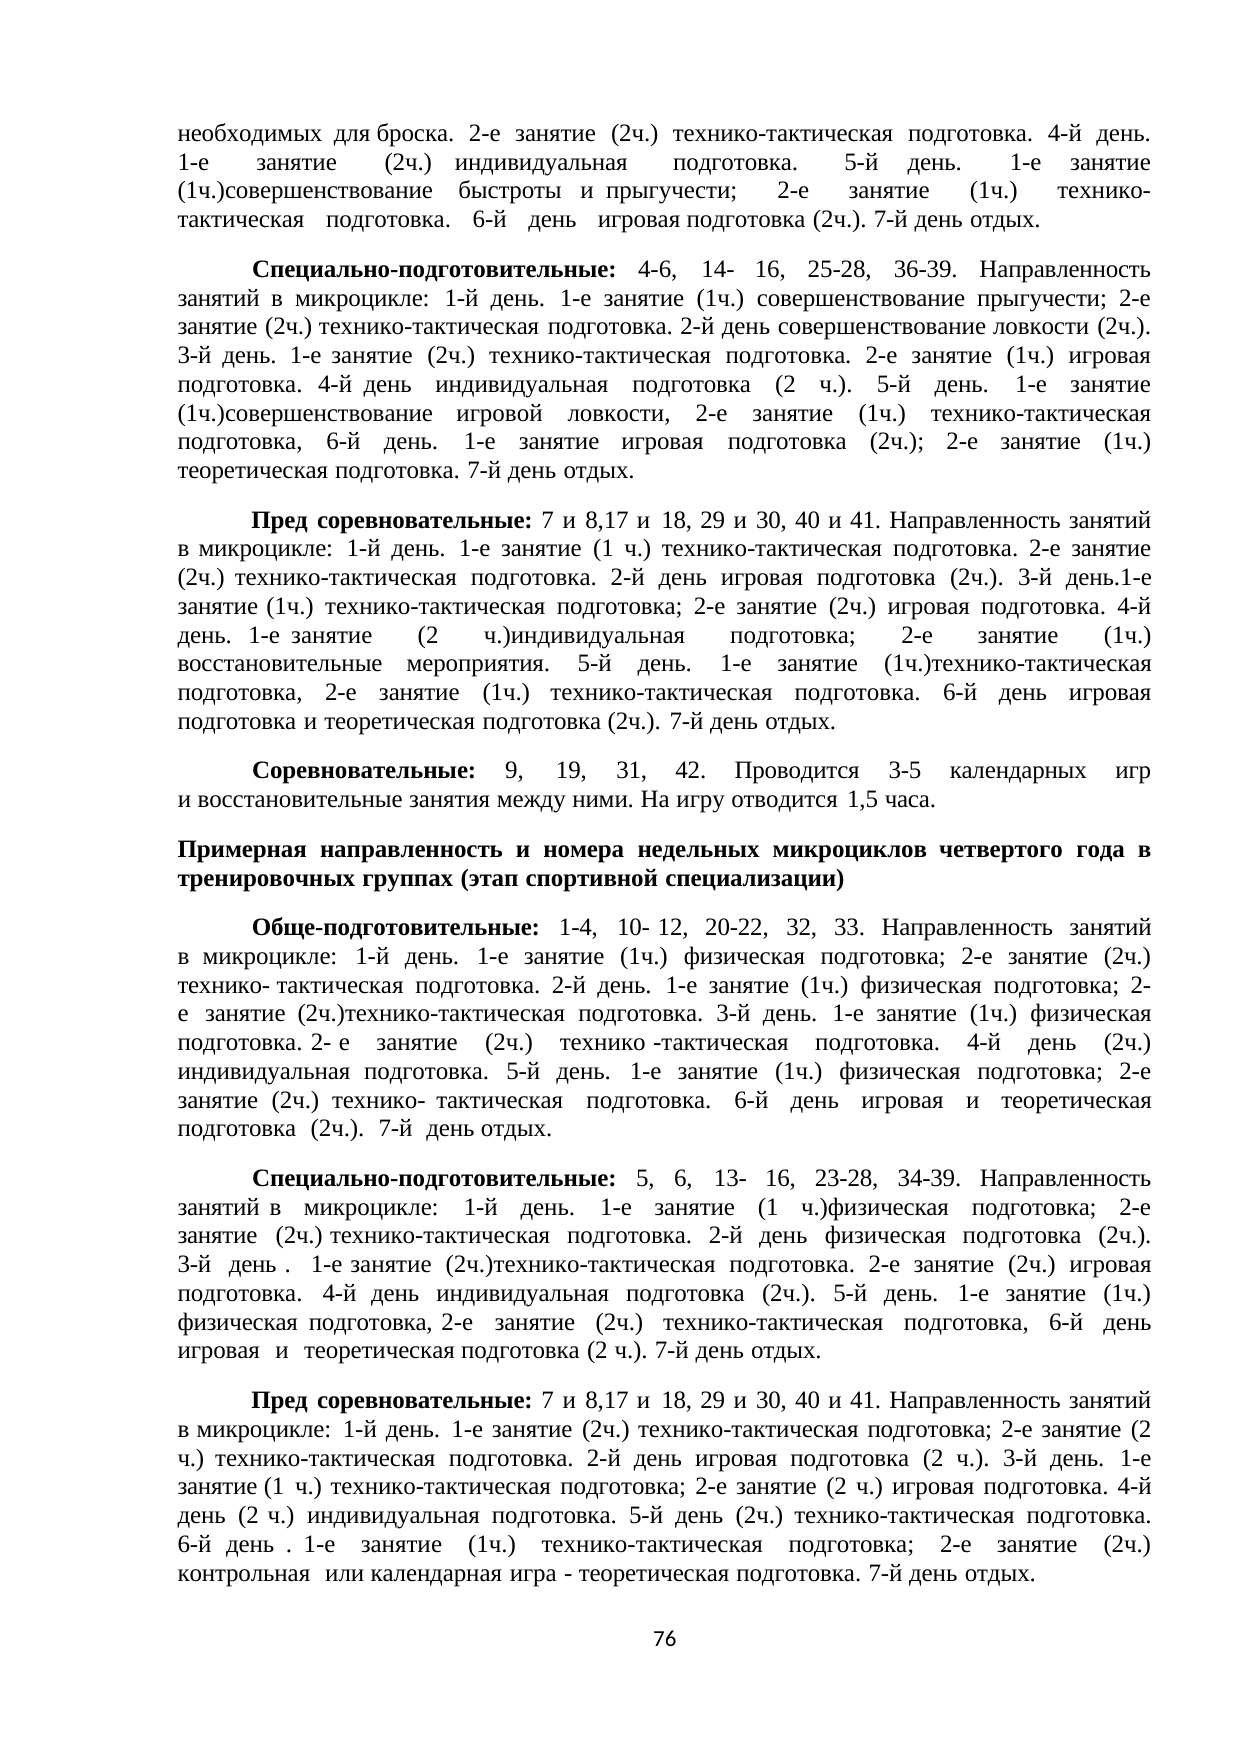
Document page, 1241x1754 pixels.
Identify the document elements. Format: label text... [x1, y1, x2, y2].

text Специально-подготовительные: 5, 6, 13- 16, 23-28, 34-39. Направленность занятий в микроцикле: 1-й день. 1-е занятие (1 ч.)физическая подготовка; 2-е занятие (2ч.) технико-тактическая подготовка. 2-й день физическая подготовка (2ч.). 3-й день . 1-е занятие (2ч.)технико-тактическая подготовка. 2-е занятие (2ч.) игровая подготовка. 4-й день индивидуальная подготовка (2ч.). 5-й день. 1-е занятие (1ч.) физическая подготовка, 2-е занятие (2ч.) технико-тактическая подготовка, 6-й день игровая и теоретическая подготовка (2 ч.). 7-й день отдых. [177, 1163, 1152, 1364]
text Соревновательные: 9, 19, 31, 42. Проводится 3-5 календарных игр и восстановительные занятия между ними. На игру отводится 1,5 часа. [178, 756, 1151, 813]
text Специально-подготовительные: 4-6, 14- 16, 25-28, 36-39. Направленность занятий в микроцикле: 1-й день. 1-е занятие (1ч.) совершенствование прыгучести; 2-е занятие (2ч.) технико-тактическая подготовка. 2-й день совершенствование ловкости (2ч.). 3-й день. 1-е занятие (2ч.) технико-тактическая подготовка. 2-е занятие (1ч.) игровая подготовка. 4-й день индивидуальная подготовка (2 ч.). 5-й день. 1-е занятие (1ч.)совершенствование игровой ловкости, 2-е занятие (1ч.) технико-тактическая подготовка, 6-й день. 1-е занятие игровая подготовка (2ч.); 2-е занятие (1ч.) теоретическая подготовка. 7-й день отдых. [177, 254, 1151, 484]
text Пред соревновательные: 7 и 8,17 и 18, 29 и 30, 40 и 41. Направленность занятий в микроцикле: 1-й день. 1-е занятие (2ч.) технико-тактическая подготовка; 2-е занятие (2 ч.) технико-тактическая подготовка. 2-й день игровая подготовка (2 ч.). 3-й день. 1-е занятие (1 ч.) технико-тактическая подготовка; 2-е занятие (2 ч.) игровая подготовка. 4-й день (2 ч.) индивидуальная подготовка. 5-й день (2ч.) технико-тактическая подготовка. 6-й день . 1-е занятие (1ч.) технико-тактическая подготовка; 2-е занятие (2ч.) контрольная или календарная игра - теоретическая подготовка. 7-й день отдых. [177, 1385, 1152, 1586]
text Обще-подготовительные: 1-4, 10- 12, 20-22, 32, 33. Направленность занятий в микроцикле: 1-й день. 1-е занятие (1ч.) физическая подготовка; 2-е занятие (2ч.) технико- тактическая подготовка. 2-й день. 1-е занятие (1ч.) физическая подготовка; 2-е занятие (2ч.)технико-тактическая подготовка. 3-й день. 1-е занятие (1ч.) физическая подготовка. 2- е занятие (2ч.) технико -тактическая подготовка. 4-й день (2ч.) индивидуальная подготовка. 5-й день. 1-е занятие (1ч.) физическая подготовка; 2-е занятие (2ч.) технико- тактическая подготовка. 6-й день игровая и теоретическая подготовка (2ч.). 7-й день отдых. [177, 912, 1152, 1142]
text Примерная направленность и номера недельных микроциклов четвертого года в тренировочных группах (этап спортивной специализации) [177, 834, 1152, 891]
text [177, 118, 1151, 233]
text Пред соревновательные: 7 и 8,17 и 18, 29 и 30, 40 и 41. Направленность занятий в микроцикле: 1-й день. 1-е занятие (1 ч.) технико-тактическая подготовка. 2-е занятие (2ч.) технико-тактическая подготовка. 2-й день игровая подготовка (2ч.). 3-й день.1-е занятие (1ч.) технико-тактическая подготовка; 2-е занятие (2ч.) игровая подготовка. 4-й день. 1-е занятие (2 ч.)индивидуальная подготовка; 2-е занятие (1ч.) восстановительные мероприятия. 5-й день. 1-е занятие (1ч.)технико-тактическая подготовка, 2-е занятие (1ч.) технико-тактическая подготовка. 6-й день игровая подготовка и теоретическая подготовка (2ч.). 7-й день отдых. [177, 505, 1152, 735]
